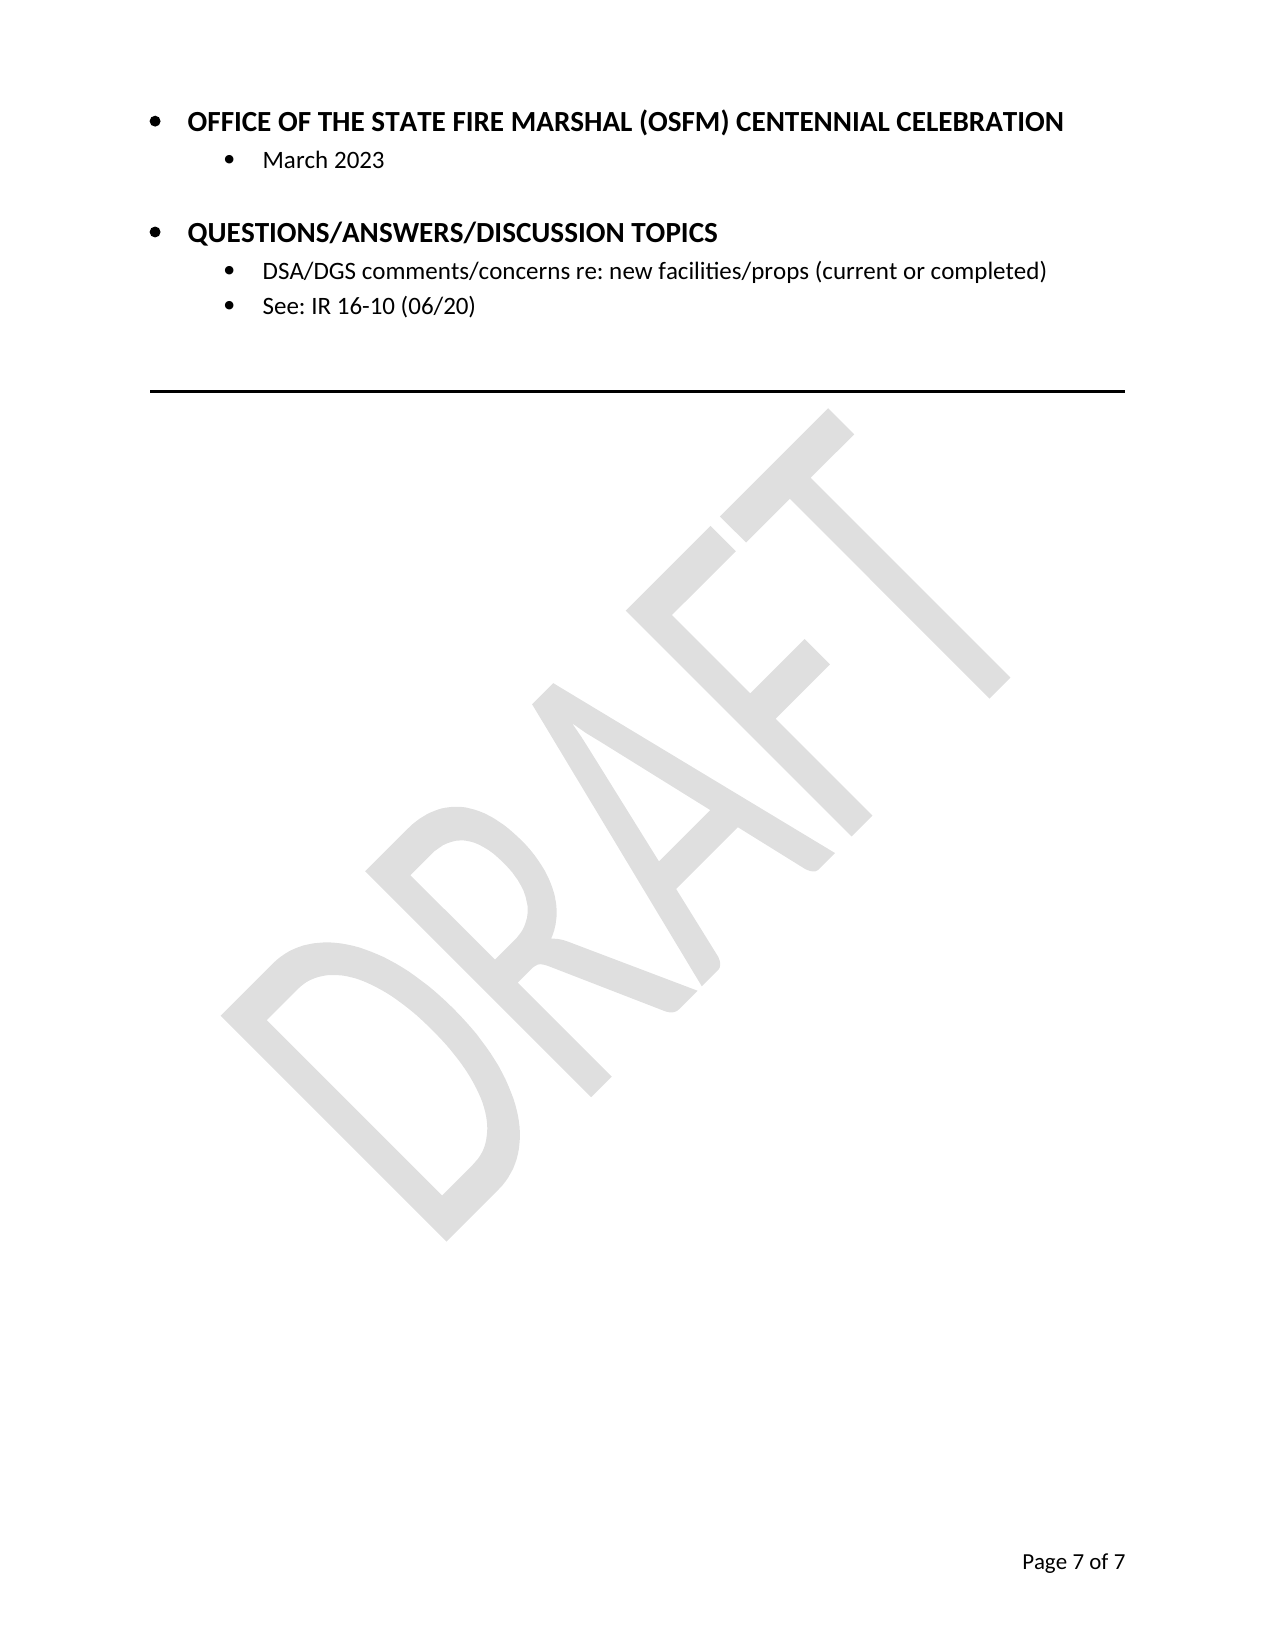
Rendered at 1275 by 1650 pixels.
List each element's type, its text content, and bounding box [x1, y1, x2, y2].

list DSA/DGS comments/concerns re: new facilities/props (current or completed) [225, 255, 1125, 285]
list See: IR 16-10 (06/20) [225, 290, 1125, 320]
list March 2023 [225, 144, 1125, 174]
list Questions/Answers/discussion topics [150, 214, 1125, 249]
list Office of the State Fire Marshal (OSFM) Centennial Celebration [150, 103, 1125, 139]
